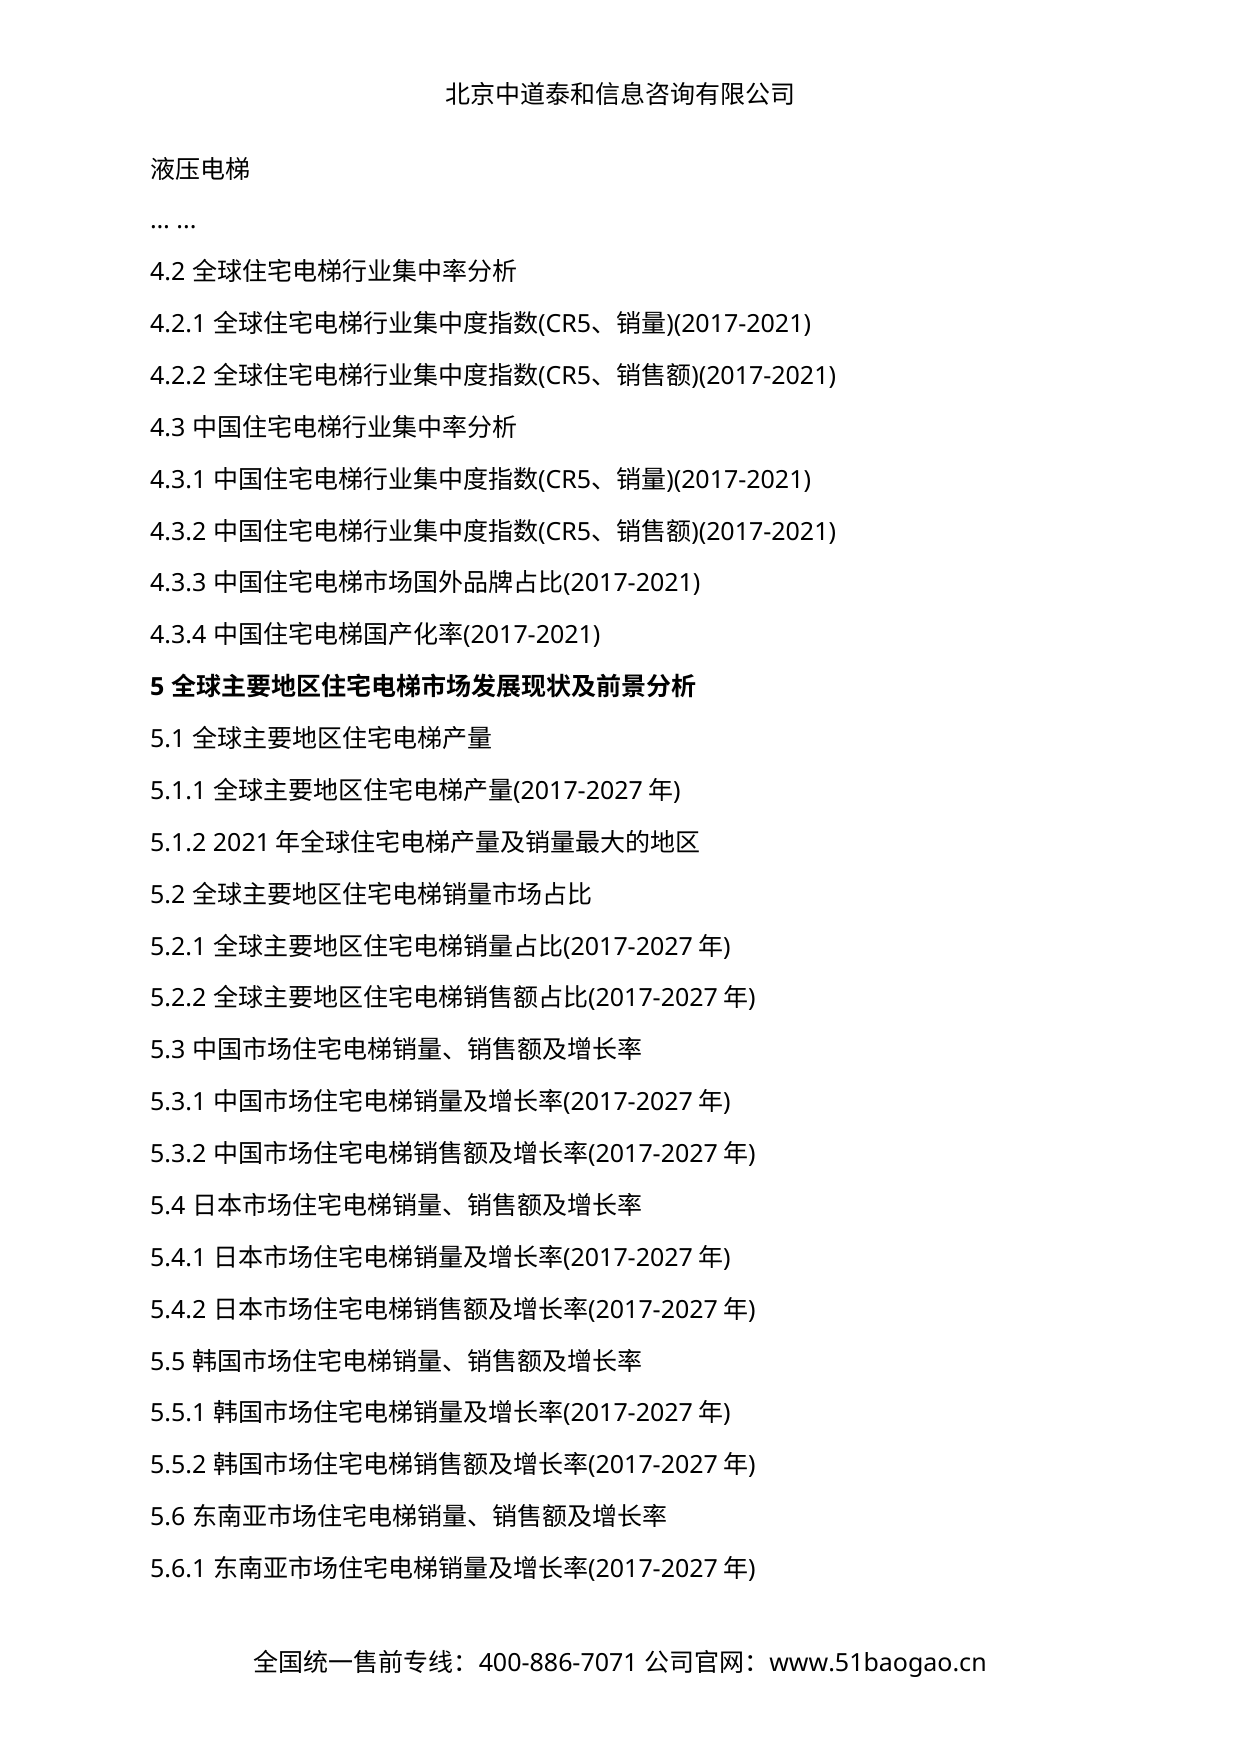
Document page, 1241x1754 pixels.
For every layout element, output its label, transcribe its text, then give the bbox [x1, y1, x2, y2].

text 4.2.2 全球住宅电梯行业集中度指数(CR5、销售额)(2017-2021) [150, 355, 1090, 392]
text 5.4.1 日本市场住宅电梯销量及增长率(2017-2027年) [150, 1237, 1090, 1273]
text 5 全球主要地区住宅电梯市场发展现状及前景分析 [150, 667, 1090, 703]
text 4.2 全球住宅电梯行业集中率分析 [150, 252, 1090, 288]
text 5.5 韩国市场住宅电梯销量、销售额及增长率 [150, 1341, 1090, 1377]
text 5.2.1 全球主要地区住宅电梯销量占比(2017-2027年) [150, 926, 1090, 962]
text 5.6 东南亚市场住宅电梯销量、销售额及增长率 [150, 1497, 1090, 1533]
text 4.3.4 中国住宅电梯国产化率(2017-2021) [150, 615, 1090, 651]
text 5.1.2 2021年全球住宅电梯产量及销量最大的地区 [150, 822, 1090, 858]
text 5.3.2 中国市场住宅电梯销售额及增长率(2017-2027年) [150, 1133, 1090, 1170]
text 5.4.2 日本市场住宅电梯销售额及增长率(2017-2027年) [150, 1289, 1090, 1325]
text 4.3.1 中国住宅电梯行业集中度指数(CR5、销量)(2017-2021) [150, 459, 1090, 495]
text 5.5.2 韩国市场住宅电梯销售额及增长率(2017-2027年) [150, 1445, 1090, 1481]
text 5.3 中国市场住宅电梯销量、销售额及增长率 [150, 1030, 1090, 1066]
text 5.1 全球主要地区住宅电梯产量 [150, 718, 1090, 755]
text 液压电梯 [150, 150, 1090, 186]
text … ... [150, 202, 1090, 236]
text 4.3.3 中国住宅电梯市场国外品牌占比(2017-2021) [150, 563, 1090, 599]
text 5.5.1 韩国市场住宅电梯销量及增长率(2017-2027年) [150, 1393, 1090, 1429]
text 4.3.2 中国住宅电梯行业集中度指数(CR5、销售额)(2017-2021) [150, 511, 1090, 547]
text 5.2 全球主要地区住宅电梯销量市场占比 [150, 874, 1090, 910]
text 4.3 中国住宅电梯行业集中率分析 [150, 407, 1090, 443]
text 5.6.1 东南亚市场住宅电梯销量及增长率(2017-2027年) [150, 1548, 1090, 1585]
text 5.2.2 全球主要地区住宅电梯销售额占比(2017-2027年) [150, 978, 1090, 1014]
text 5.4 日本市场住宅电梯销量、销售额及增长率 [150, 1185, 1090, 1222]
text 5.1.1 全球主要地区住宅电梯产量(2017-2027年) [150, 770, 1090, 807]
text 4.2.1 全球住宅电梯行业集中度指数(CR5、销量)(2017-2021) [150, 303, 1090, 340]
text 5.3.1 中国市场住宅电梯销量及增长率(2017-2027年) [150, 1082, 1090, 1118]
